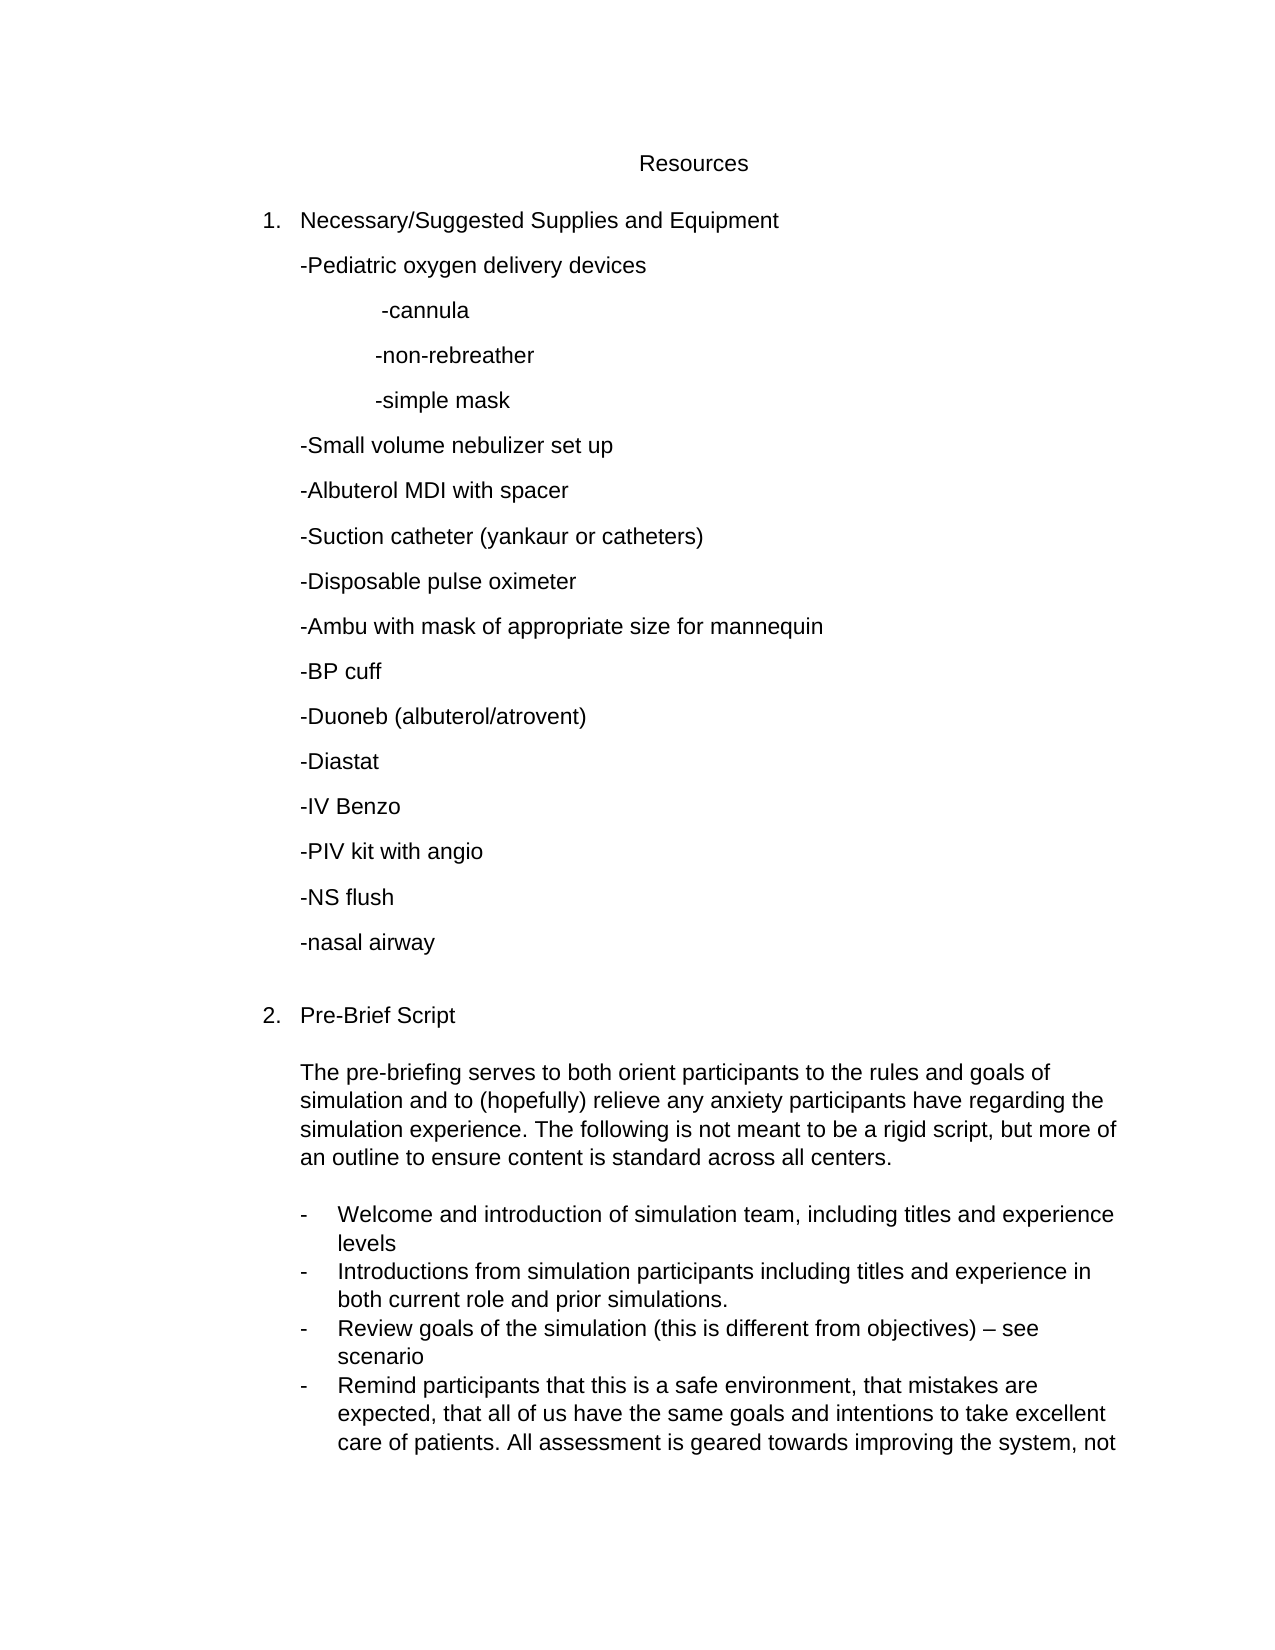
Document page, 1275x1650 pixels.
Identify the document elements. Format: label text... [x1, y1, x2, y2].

text -PIV kit with angio [300, 838, 1125, 865]
text -Small volume nebulizer set up [300, 432, 1125, 459]
text -Pediatric oxygen delivery devices [300, 252, 1125, 278]
text -IV Benzo [300, 793, 1125, 819]
text -Ambu with mask of appropriate size for mannequin [300, 613, 1125, 639]
text -cannula [300, 297, 1125, 323]
list Welcome and introduction of simulation team, including titles and experience levels [300, 1201, 1125, 1256]
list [300, 1372, 1125, 1455]
text -Disposable pulse oximeter [300, 568, 1125, 594]
list The pre-briefing serves to both orient participants to the rules and goals of simulation and to (hopefully) relieve any anxiety participants have regarding the simulation experience. The following is not meant to be a rigid script, but more of an outline to ensure content is standard across all centers. [300, 1059, 1125, 1171]
text -nasal airway [300, 928, 1125, 955]
list Review goals of the simulation (this is different from objectives) – see scenario [300, 1315, 1125, 1370]
text -BP cuff [300, 658, 1125, 684]
text -Albuterol MDI with spacer [300, 477, 1125, 504]
list Pre-Brief Script [262, 1002, 1125, 1028]
text -Diastat [300, 748, 1125, 774]
text -Suction catheter (yankaur or catheters) [300, 523, 1125, 549]
text -Duoneb (albuterol/atrovent) [300, 703, 1125, 729]
text -NS flush [300, 883, 1125, 910]
list Introductions from simulation participants including titles and experience in both current role and prior simulations. [300, 1258, 1125, 1313]
list Necessary/Suggested Supplies and Equipment [262, 207, 1125, 233]
text -simple mask [300, 387, 1125, 414]
list Resources [262, 150, 1125, 176]
text -non-rebreather [300, 342, 1125, 368]
